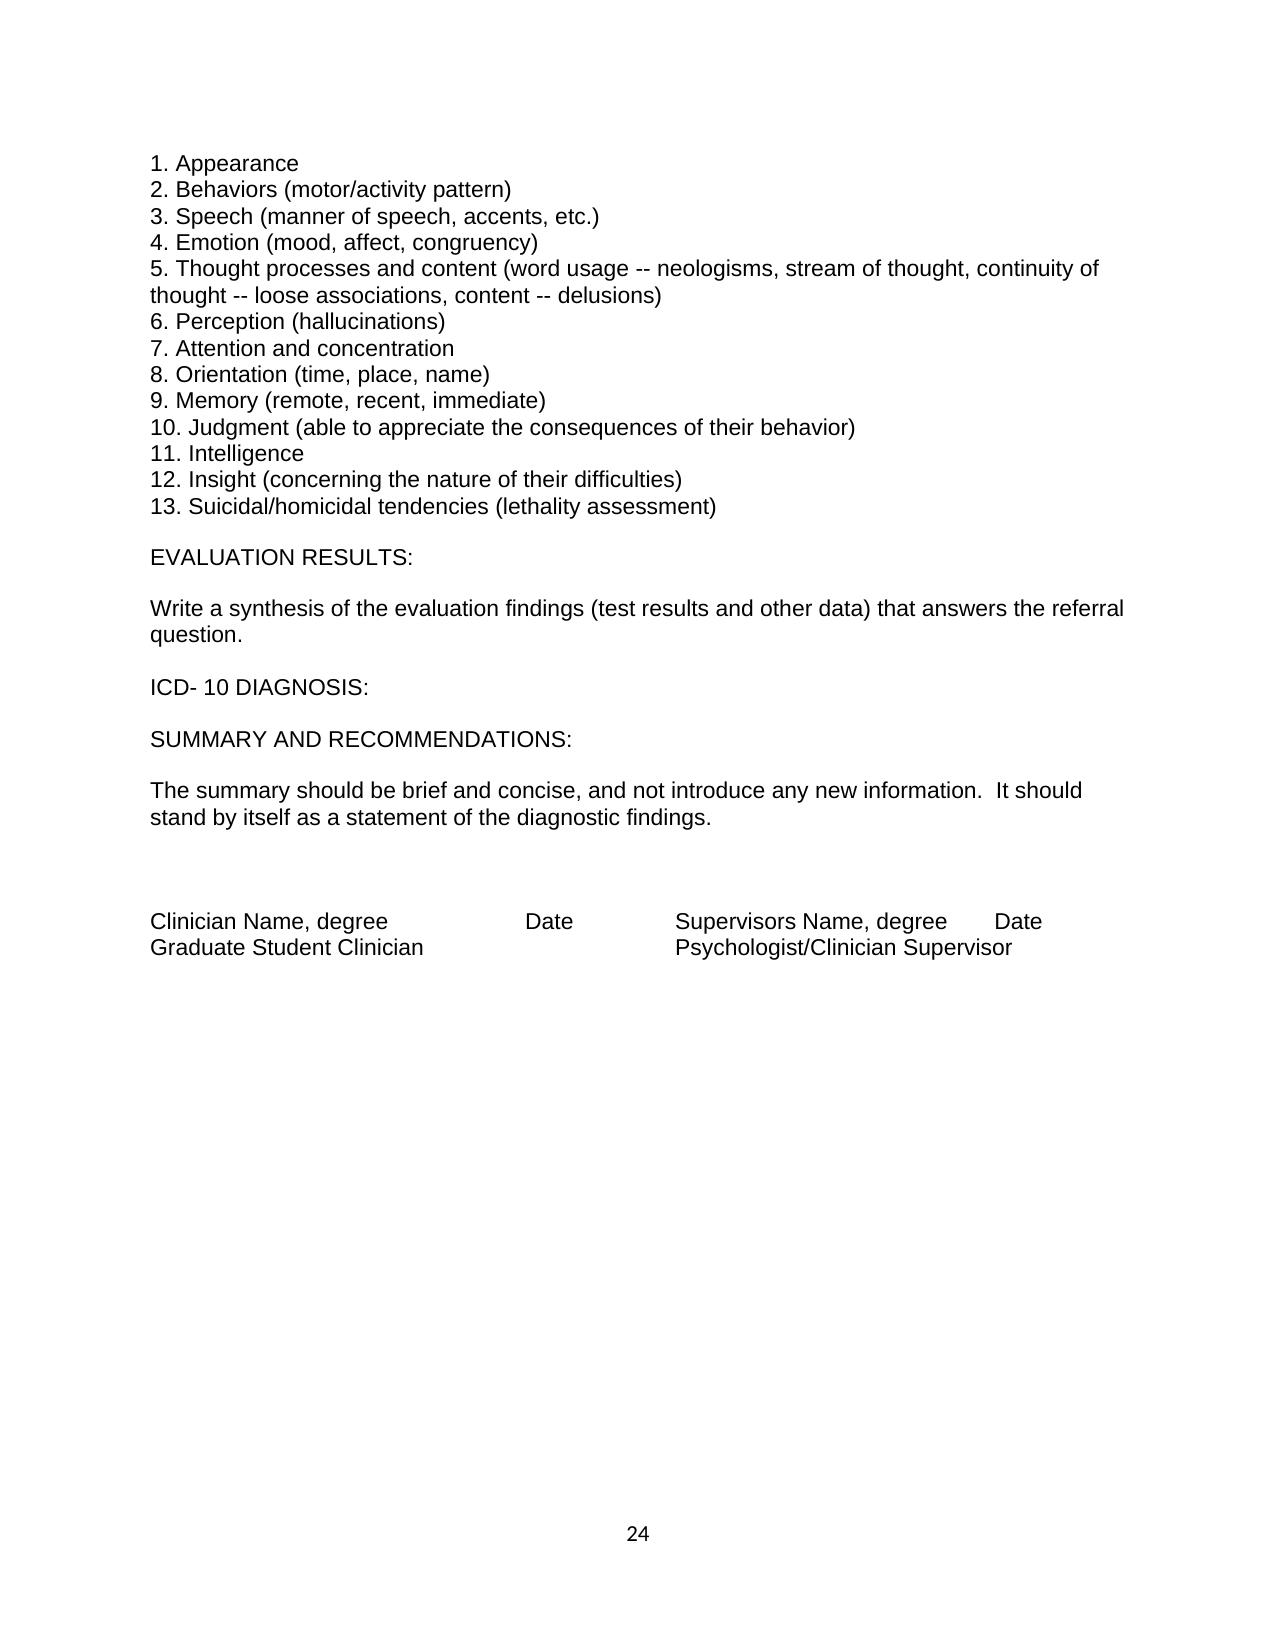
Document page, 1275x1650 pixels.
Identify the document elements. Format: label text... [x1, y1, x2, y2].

text Clinician Name, degree Date Supervisors Name, degree Date [150, 908, 1125, 934]
text 11. Intelligence [150, 440, 1125, 466]
text Write a synthesis of the evaluation findings (test results and other data) that answers the referral question. [150, 595, 1125, 647]
text 12. Insight (concerning the nature of their difficulties) [150, 466, 1125, 493]
text 2. Behaviors (motor/activity pattern) [150, 176, 1125, 203]
text Graduate Student Clinician Psychologist/Clinician Supervisor [150, 934, 1125, 960]
text ICD- 10 DIAGNOSIS: [150, 674, 1125, 700]
text 8. Orientation (time, place, name) [150, 361, 1125, 387]
text 5. Thought processes and content (word usage -- neologisms, stream of thought, continuity of thought -- loose associations, content -- delusions) [150, 255, 1125, 308]
text 9. Memory (remote, recent, immediate) [150, 387, 1125, 413]
text 13. Suicidal/homicidal tendencies (lethality assessment) [150, 493, 1125, 519]
text 1. Appearance [150, 150, 1125, 176]
text The summary should be brief and concise, and not introduce any new information. It should stand by itself as a statement of the diagnostic findings. [150, 777, 1125, 830]
text EVALUATION RESULTS: [150, 544, 1125, 570]
text 4. Emotion (mood, affect, congruency) [150, 229, 1125, 255]
text 7. Attention and concentration [150, 334, 1125, 361]
text 6. Perception (hallucinations) [150, 308, 1125, 334]
text 10. Judgment (able to appreciate the consequences of their behavior) [150, 413, 1125, 440]
text SUMMARY AND RECOMMENDATIONS: [150, 726, 1125, 753]
text 3. Speech (manner of speech, accents, etc.) [150, 203, 1125, 229]
